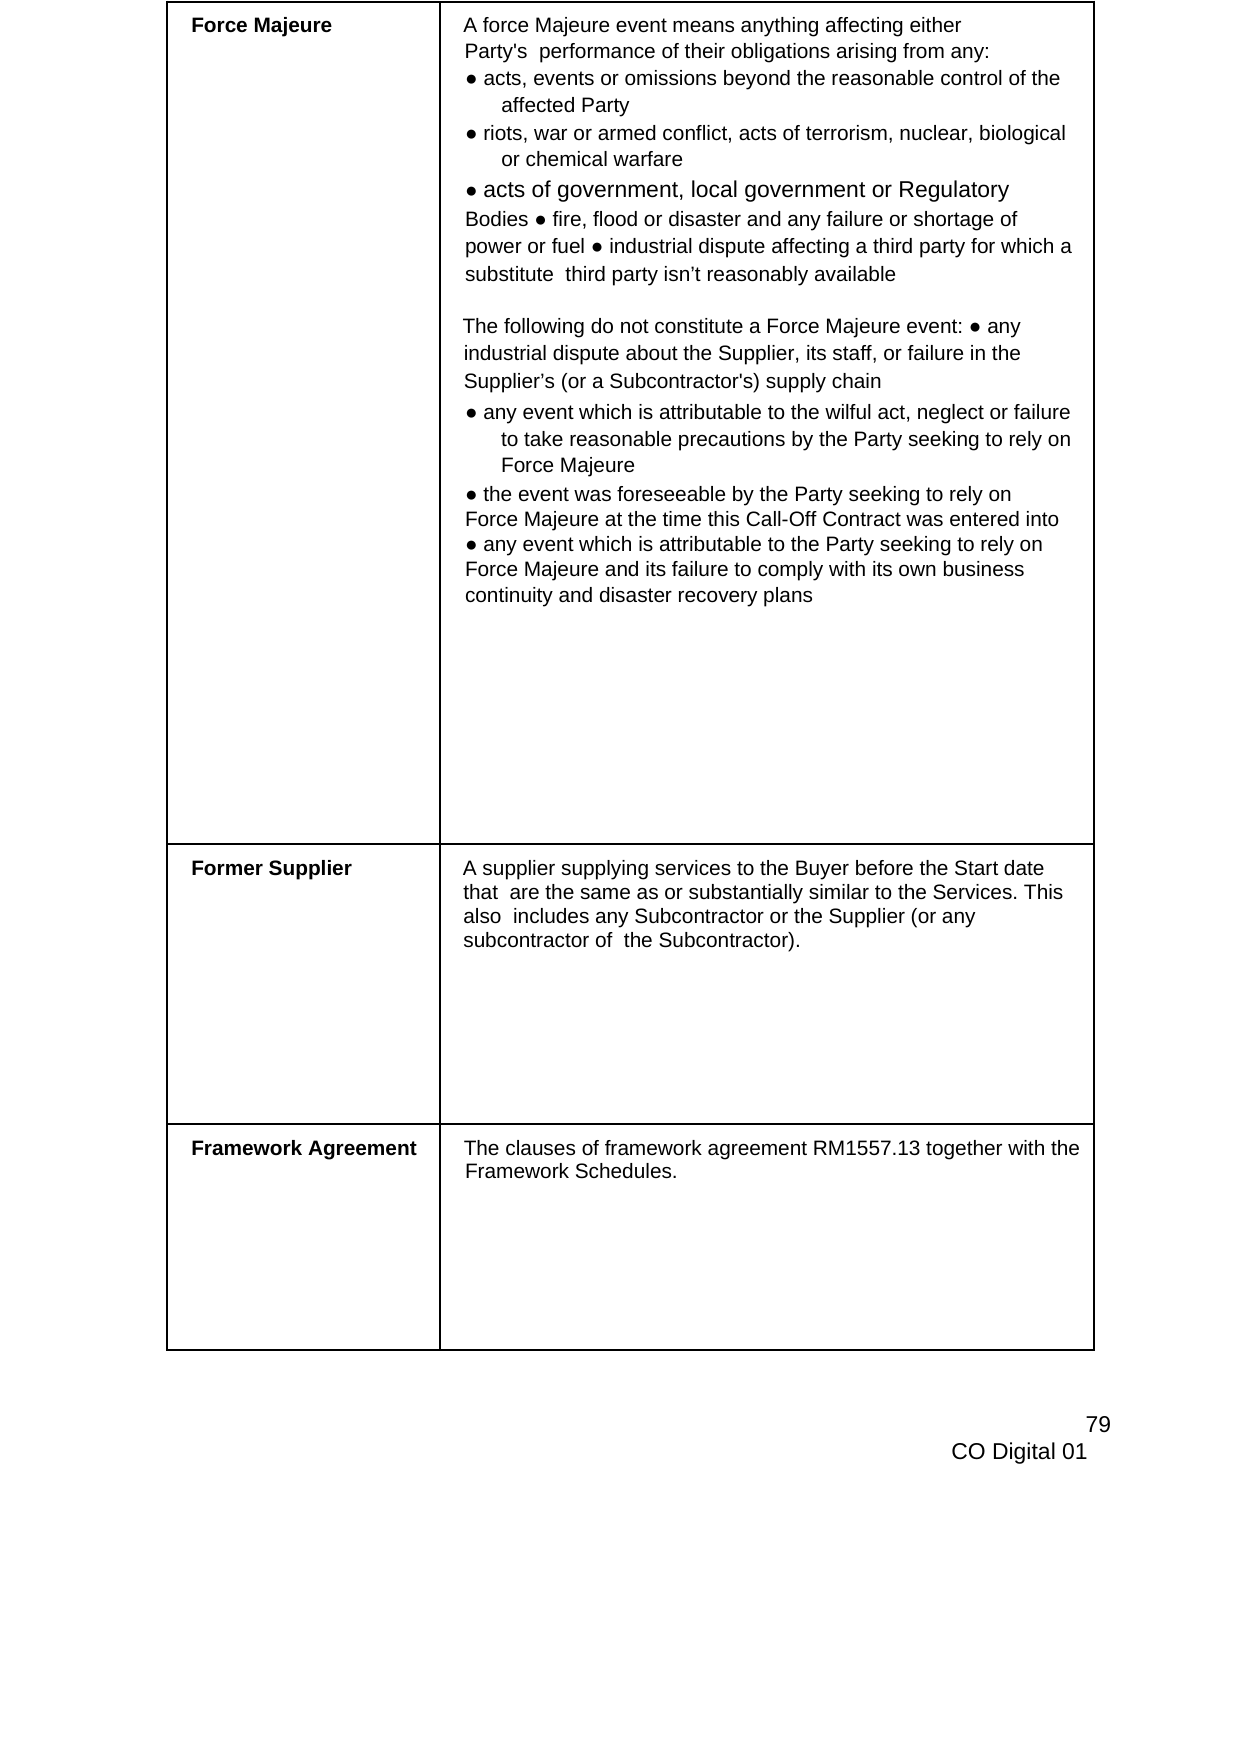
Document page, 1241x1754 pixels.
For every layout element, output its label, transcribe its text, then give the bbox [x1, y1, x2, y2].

table_cell Framework Agreement [168, 1125, 439, 1349]
table_cell The clauses of framework agreement RM1557.13 together with the Framework Schedules. [441, 1125, 1093, 1349]
text CO Digital 01 [127, 1438, 1087, 1464]
table_header A force Majeure event means anything affecting either Party's performance of their obligations arising from any: ● acts, events or omissions beyond the reasonable control of the affected Party ● riots, war or armed conflict, acts of terrorism, nuclear, biological or chemical warfare ● acts of government, local government or Regulatory Bodies ● fire, flood or disaster and any failure or shortage of power or fuel ● industrial dispute affecting a third party for which a substitute third party isn’t reasonably available The following do not constitute a Force Majeure event: ● any industrial dispute about the Supplier, its staff, or failure in the Supplier’s (or a Subcontractor's) supply chain ● any event which is attributable to the wilful act, neglect or failure to take reasonable precautions by the Party seeking to rely on Force Majeure ● the event was foreseeable by the Party seeking to rely on Force Majeure at the time this Call-Off Contract was entered into ● any event which is attributable to the Party seeking to rely on Force Majeure and its failure to comply with its own business continuity and disaster recovery plans [441, 3, 1093, 843]
table_cell Former Supplier [168, 845, 439, 1123]
table_header Force Majeure [168, 3, 439, 843]
table_cell A supplier supplying services to the Buyer before the Start date that are the same as or substantially similar to the Services. This also includes any Subcontractor or the Supplier (or any subcontractor of the Subcontractor). [441, 845, 1093, 1123]
text 79 [127, 1411, 1111, 1438]
